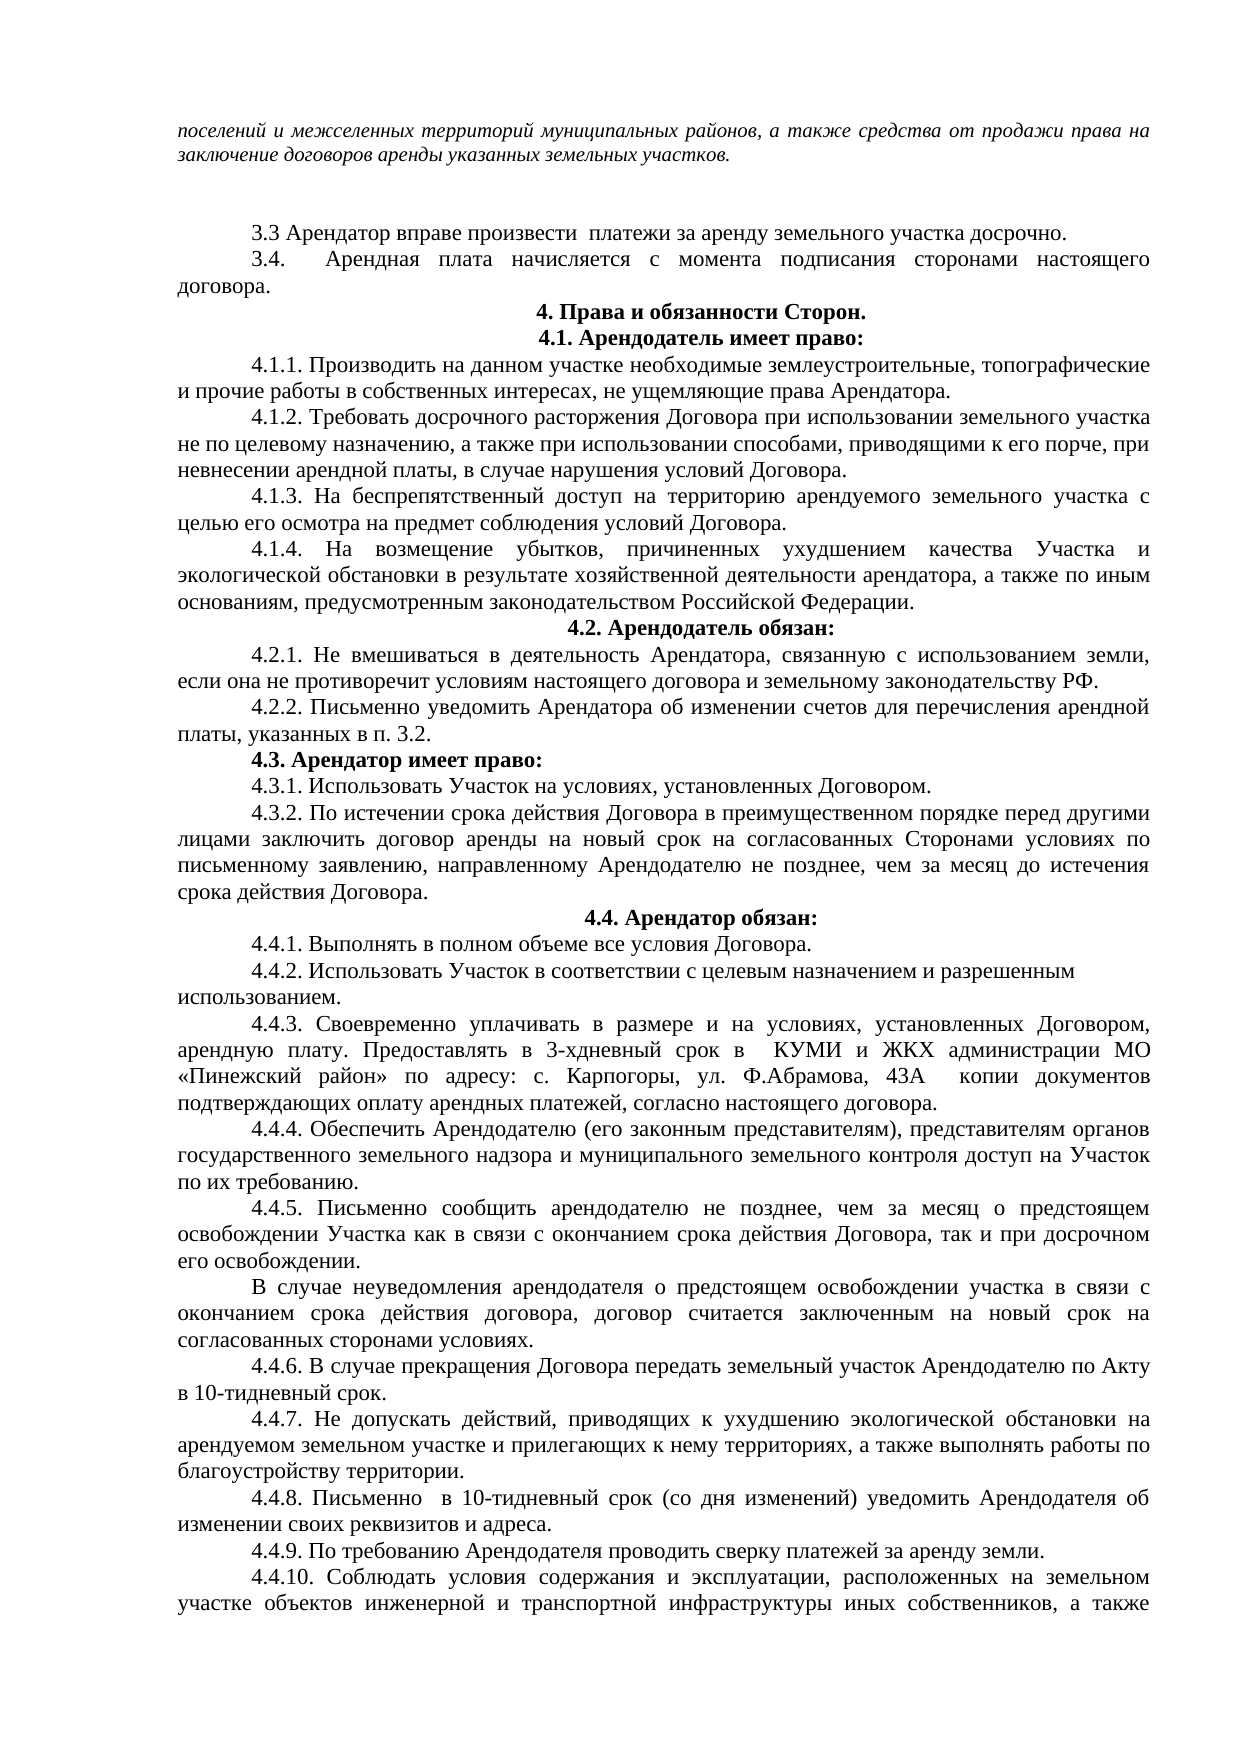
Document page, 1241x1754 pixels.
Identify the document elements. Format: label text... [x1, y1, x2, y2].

text 4.4.7. Не допускать действий, приводящих к ухудшению экологической обстановки на арендуемом земельном участке и прилегающих к нему территориях, а также выполнять работы по благоустройству территории. [177, 1405, 1152, 1484]
text 4.1.2. Требовать досрочного расторжения Договора при использовании земельного участка не по целевому назначению, а также при использовании способами, приводящими к его порче, при невнесении арендной платы, в случае нарушения условий Договора. [177, 403, 1152, 482]
text 4.3. Арендатор имеет право: [177, 746, 1152, 772]
text 4.1.3. На беспрепятственный доступ на территорию арендуемого земельного участка с целью его осмотра на предмет соблюдения условий Договора. [177, 482, 1152, 535]
text 4.4.2. Использовать Участок в соответствии с целевым назначением и разрешенным использованием. [177, 957, 1152, 1009]
text 4.4.9. По требованию Арендодателя проводить сверку платежей за аренду земли. [177, 1537, 1152, 1563]
text 4.1. Арендодатель имеет право: [177, 324, 1152, 351]
text 4.4.8. Письменно в 10-тидневный срок (со дня изменений) уведомить Арендодателя об изменении своих реквизитов и адреса. [177, 1484, 1152, 1537]
text 4.4.4. Обеспечить Арендодателю (его законным представителям), представителям органов государственного земельного надзора и муниципального земельного контроля доступ на Участок по их требованию. [177, 1115, 1152, 1194]
text 4.2.2. Письменно уведомить Арендатора об изменении счетов для перечисления арендной платы, указанных в п. 3.2. [177, 693, 1152, 746]
text 4.3.2. По истечении срока действия Договора в преимущественном порядке перед другими лицами заключить договор аренды на новый срок на согласованных Сторонами условиях по письменному заявлению, направленному Арендодателю не позднее, чем за месяц до истечения срока действия Договора. [177, 799, 1152, 904]
text 4.2. Арендодатель обязан: [177, 614, 1152, 641]
text 4.4. Арендатор обязан: [177, 904, 1152, 931]
text 4.4.6. В случае прекращения Договора передать земельный участок Арендодателю по Акту в 10-тидневный срок. [177, 1352, 1152, 1405]
text 4.1.1. Производить на данном участке необходимые землеустроительные, топографические и прочие работы в собственных интересах, не ущемляющие права Арендатора. [177, 351, 1152, 403]
text 3.4. Арендная плата начисляется с момента подписания сторонами настоящего договора. [177, 245, 1152, 298]
text 4.1.4. На возмещение убытков, причиненных ухудшением качества Участка и экологической обстановки в результате хозяйственной деятельности арендатора, а также по иным основаниям, предусмотренным законодательством Российской Федерации. [177, 535, 1152, 614]
text 4.4.3. Своевременно уплачивать в размере и на условиях, установленных Договором, арендную плату. Предоставлять в 3-хдневный срок в КУМИ и ЖКХ администрации МО «Пинежский район» по адресу: с. Карпогоры, ул. Ф.Абрамова, 43А копии документов подтверждающих оплату арендных платежей, согласно настоящего договора. [177, 1009, 1152, 1115]
text 4.4.1. Выполнять в полном объеме все условия Договора. [177, 931, 1152, 957]
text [177, 118, 1152, 166]
text 4.2.1. Не вмешиваться в деятельность Арендатора, связанную с использованием земли, если она не противоречит условиям настоящего договора и земельному законодательству РФ. [177, 641, 1152, 693]
text 4.4.5. Письменно сообщить арендодателю не позднее, чем за месяц о предстоящем освобождении Участка как в связи с окончанием срока действия Договора, так и при досрочном его освобождении. [177, 1194, 1152, 1273]
text 4.3.1. Использовать Участок на условиях, установленных Договором. [177, 772, 1152, 799]
text 3.3 Арендатор вправе произвести платежи за аренду земельного участка досрочно. [177, 219, 1152, 245]
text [177, 1563, 1152, 1616]
text В случае неуведомления арендодателя о предстоящем освобождении участка в связи с окончанием срока действия договора, договор считается заключенным на новый срок на согласованных сторонами условиях. [177, 1273, 1152, 1352]
text 4. Права и обязанности Сторон. [177, 298, 1152, 324]
